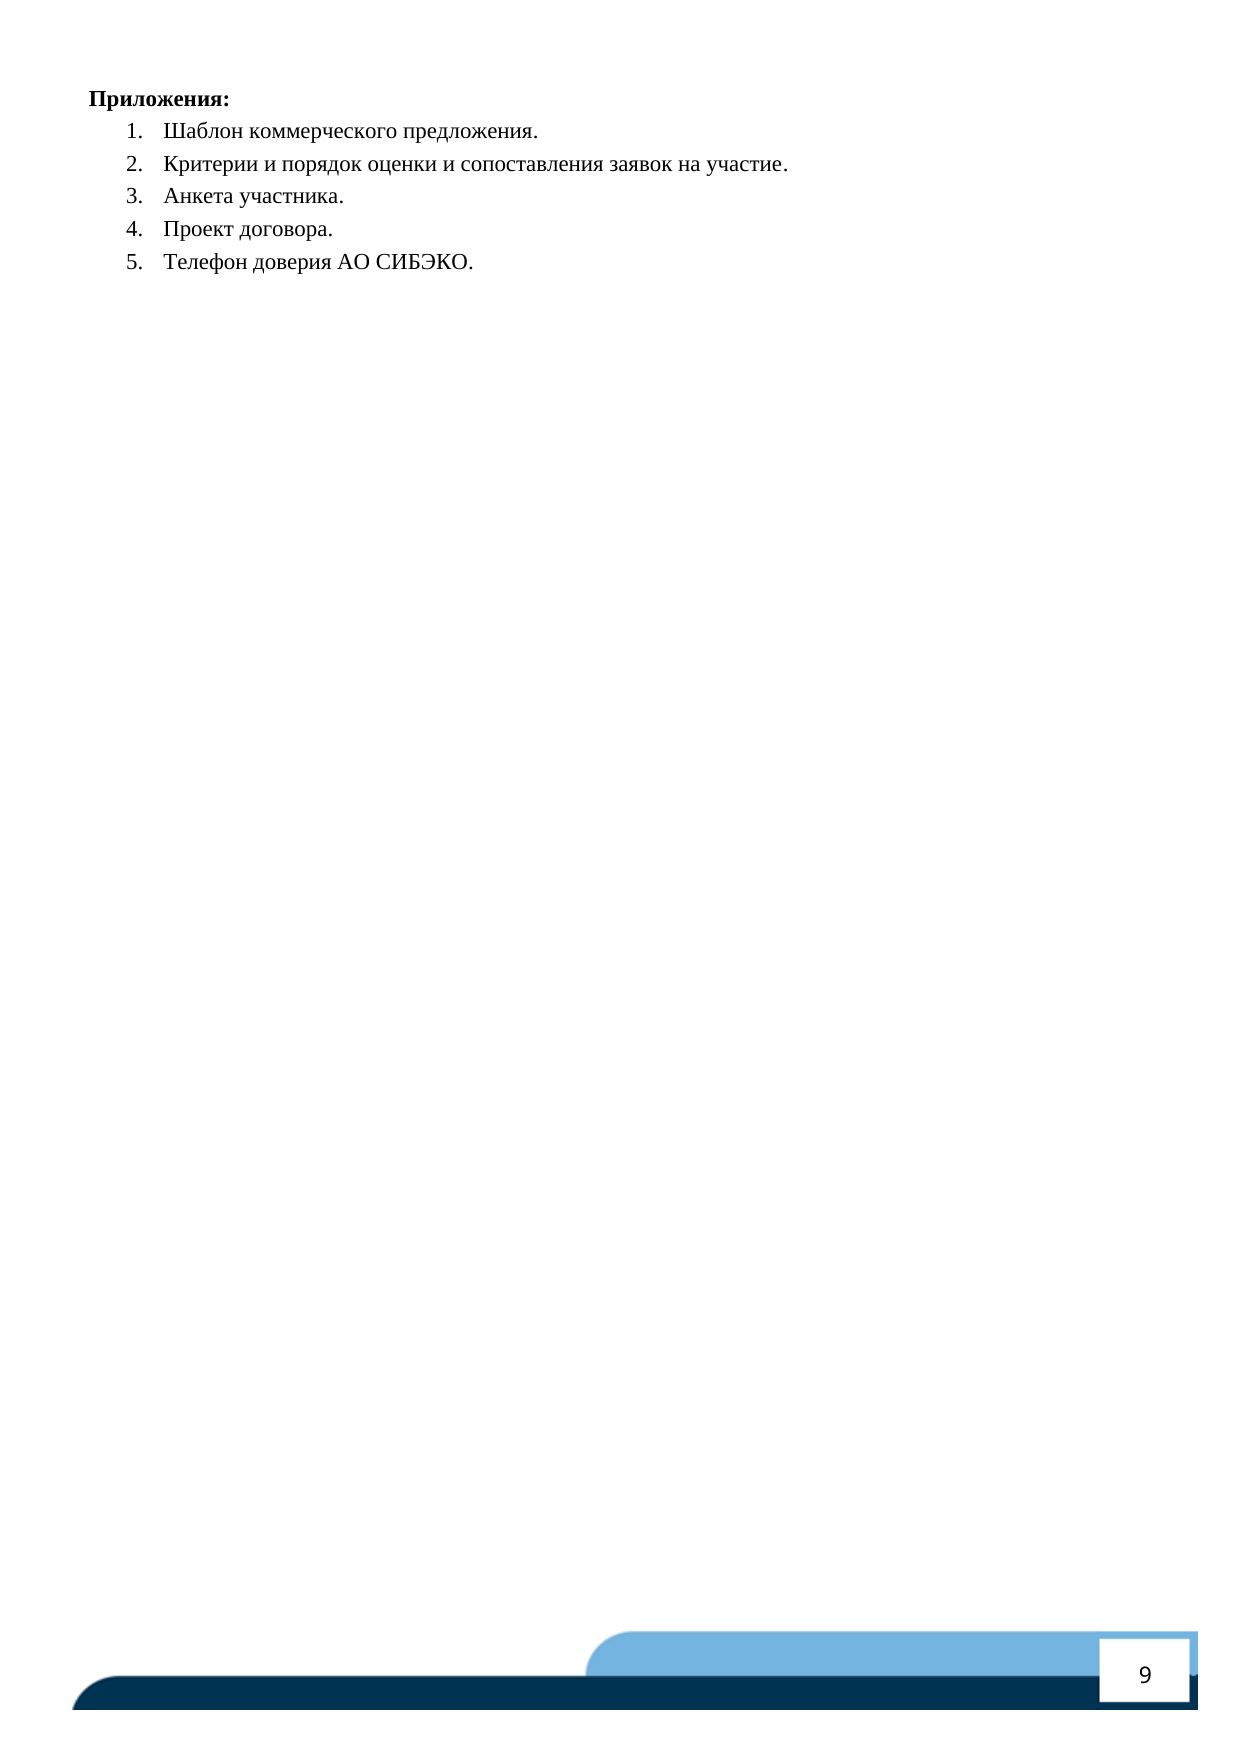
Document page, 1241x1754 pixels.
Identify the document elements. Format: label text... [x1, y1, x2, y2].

list Шаблон коммерческого предложения. [126, 117, 1152, 144]
list Телефон доверия АО СИБЭКО. [126, 248, 1152, 274]
list Проект договора . [126, 215, 1152, 241]
picture [58, 1630, 1198, 1710]
list Критерии и порядок оценки и сопоставления заявок на участие. [126, 150, 1152, 176]
text Приложения: [89, 85, 1152, 111]
list Анкета участника. [126, 182, 1152, 209]
